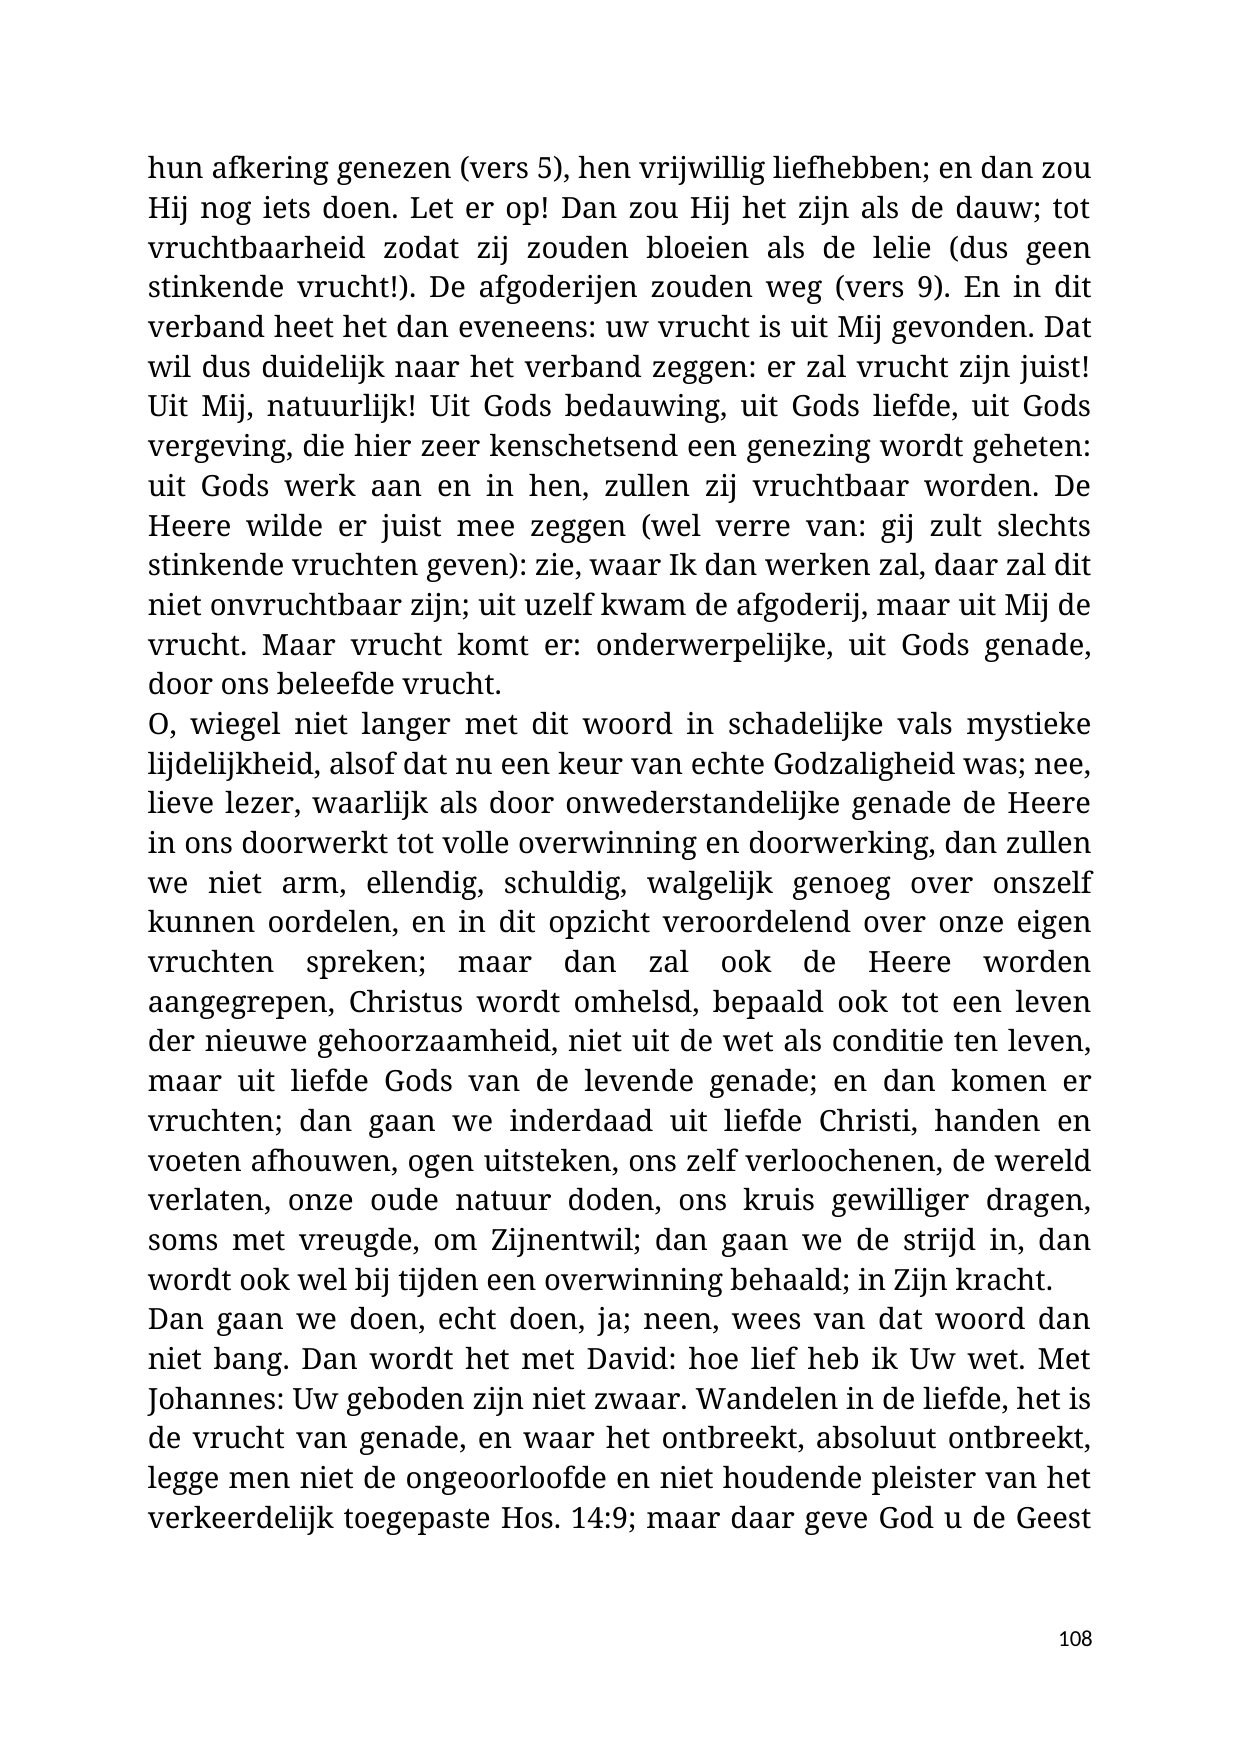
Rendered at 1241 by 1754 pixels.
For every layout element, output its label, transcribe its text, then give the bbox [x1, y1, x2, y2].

text O, wiegel niet langer met dit woord in schadelijke vals mystieke lijdelijkheid, alsof dat nu een keur van echte Godzaligheid was; nee, lieve lezer, waarlijk als door onwederstandelijke genade de Heere in ons doorwerkt tot volle overwinning en doorwerking, dan zullen we niet arm, ellendig, schuldig, walgelijk genoeg over onszelf kunnen oordelen, en in dit opzicht veroordelend over onze eigen vruchten spreken; maar dan zal ook de Heere worden aangegrepen, Christus wordt omhelsd, bepaald ook tot een leven der nieuwe gehoorzaamheid, niet uit de wet als conditie ten leven, maar uit liefde Gods van de levende genade; en dan komen er vruchten; dan gaan we inderdaad uit liefde Christi, handen en voeten afhouwen, ogen uitsteken, ons zelf verloochenen, de wereld verlaten, onze oude natuur doden, ons kruis gewilliger dragen, soms met vreugde, om Zijnentwil; dan gaan we de strijd in, dan wordt ook wel bij tijden een overwinning behaald; in Zijn kracht. [148, 703, 1093, 1298]
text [148, 148, 1093, 703]
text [148, 1298, 1093, 1537]
